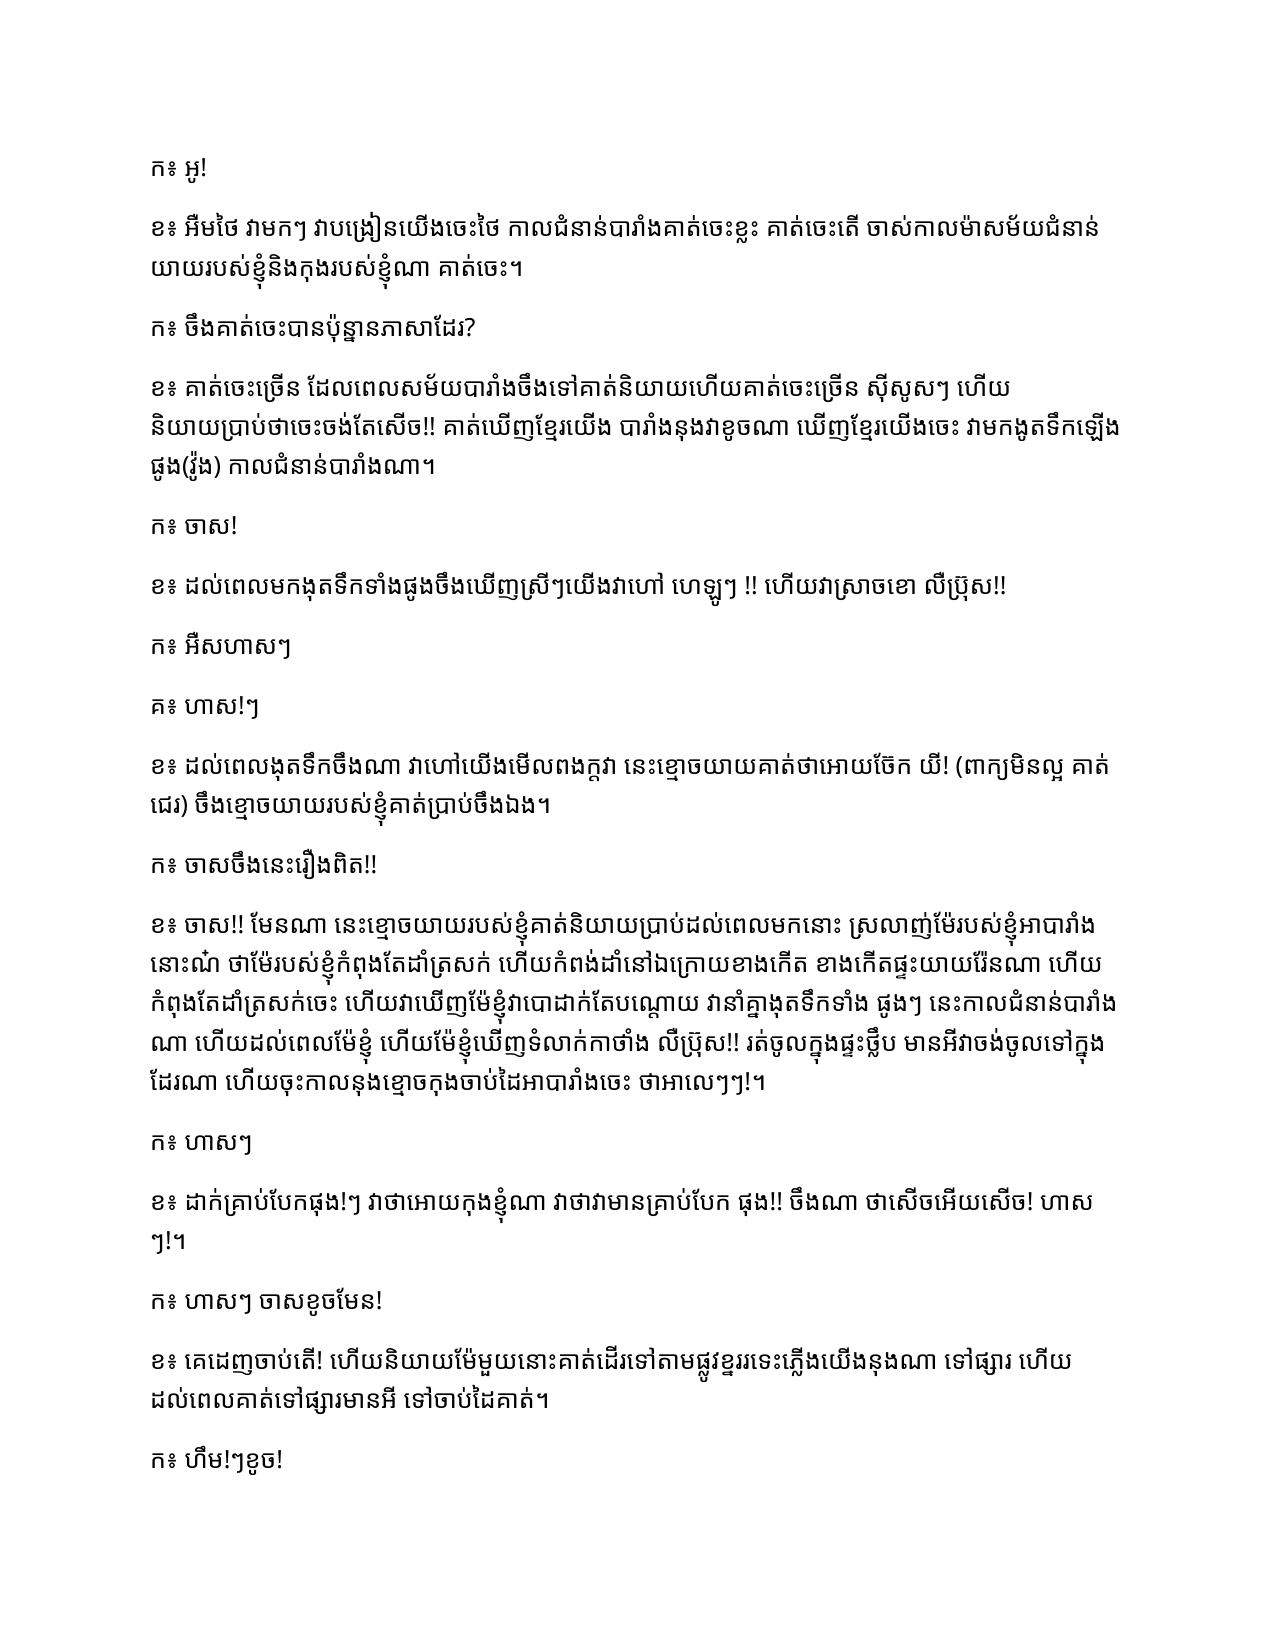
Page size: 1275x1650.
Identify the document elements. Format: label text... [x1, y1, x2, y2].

text គ៖ ហាស!ៗ [150, 687, 1125, 722]
text ក៖ ហឹម!ៗខូច! [150, 1442, 1125, 1476]
text ក៖ អឺសហាសៗ [150, 627, 1125, 662]
text ក៖ ចឹងគាត់ចេះបានប៉ុន្នានភាសាដែរ? [150, 309, 1125, 343]
text ខ៖ ចាស!! មែនណា នេះខ្មោចយាយរបស់ខ្ញុំគាត់និយាយប្រាប់ដល់ពេលមកនោះ ស្រលាញ់ម៉ែរបស់ខ្ញុំអាបារាំងនោះណ៎ ថាម៉ែរបស់ខ្ញុំកំពុងតែដាំត្រសក់ ហើយកំពង់ដាំនៅឯក្រោយខាងកើត ខាងកើតផ្ទះយាយរ៉ែនណា ហើយកំពុងតែដាំត្រសក់ចេះ ហើយវាឃើញម៉ែខ្ញុំវាបោដាក់តែបណ្តោយ វានាំគ្នាងុតទឹកទាំង ផូងៗ នេះកាលជំនាន់បារាំងណា ហើយដល់ពេលម៉ែខ្ញុំ ហើយម៉ែខ្ញុំឃើញទំលាក់កាថាំង លឺប្រ៊ុស!! រត់ចូលក្នុងផ្ទះថ្លឹប មានអីវាចង់ចូលទៅក្នុងដែរណា ហើយចុះកាលនុងខ្មោចកុងចាប់ដៃអាបារាំងចេះ ថាអាលេៗៗ!។ [150, 907, 1125, 1097]
text ខ៖​ ដាក់គ្រាប់បែកផុង!ៗ វាថាអោយកុងខ្ញុំណា វាថាវាមានគ្រាប់បែក ផុង!! ចឹងណា ថាសើចអើយសើច! ហាសៗ!។ [150, 1183, 1125, 1257]
text ក៖ ហាសៗ [150, 1123, 1125, 1157]
text ខ៖ អឺមថៃ វាមកៗ វាបង្រៀនយើងចេះថៃ កាលជំនាន់បារាំងគាត់ចេះខ្លះ គាត់ចេះតើ ចាស់កាលម៉ាសម័យជំនាន់យាយរបស់ខ្ញុំនិងកុងរបស់ខ្ញុំណា គាត់ចេះ។ [150, 210, 1125, 283]
text ខ៖ គាត់ចេះច្រើន ដែលពេលសម័យបារាំងចឹងទៅគាត់និយាយហើយគាត់ចេះច្រើន ស៊ីសូសៗ ហើយនិយាយប្រាប់ថាចេះចង់តែសើច!! គាត់ឃើញខ្មែរយើង បារាំងនុងវាខូចណា ឃើញខ្មែរយើងចេះ វាមកងូតទឹកឡើងផូង(វ៉ូង) កាលជំនាន់បារាំងណា។ [150, 369, 1125, 482]
text ខ៖ ដល់ពេលងុតទឹកចឹងណា វាហៅយើងមើលពងក្តវា នេះខ្មោចយាយគាត់ថាអោយច៊ែក យី! (ពាក្យមិនល្អ គាត់ជេរ) ចឹងខ្មោចយាយរបស់ខ្ញុំគាត់ប្រាប់ចឹងឯង។ [150, 747, 1125, 821]
text ក៖ ចាស! [150, 507, 1125, 542]
text ក៖ ចាសចឹងនេះរឿងពិត!! [150, 847, 1125, 881]
text ក៖ ហាសៗ ចាសខូចមែន! [150, 1282, 1125, 1317]
text ខ៖ ដល់ពេលមកងុតទឹកទាំងផូងចឹងឃើញស្រីៗយើងវាហៅ ហេឡូៗ !! ហើយវាស្រាចខោ លឺប្រ៊ុស!! [150, 567, 1125, 602]
text ក៖ អូ! [150, 150, 1125, 184]
text ខ៖ គេដេញចាប់តើ! ហើយនិយាយម៉ែមួយនោះគាត់ដើរទៅតាមផ្លូវខ្នររទេះភ្លើងយើងនុងណា ទៅផ្សារ ហើយដល់ពេលគាត់ទៅផ្សារមានអី ទៅចាប់ដៃគាត់។ [150, 1342, 1125, 1416]
